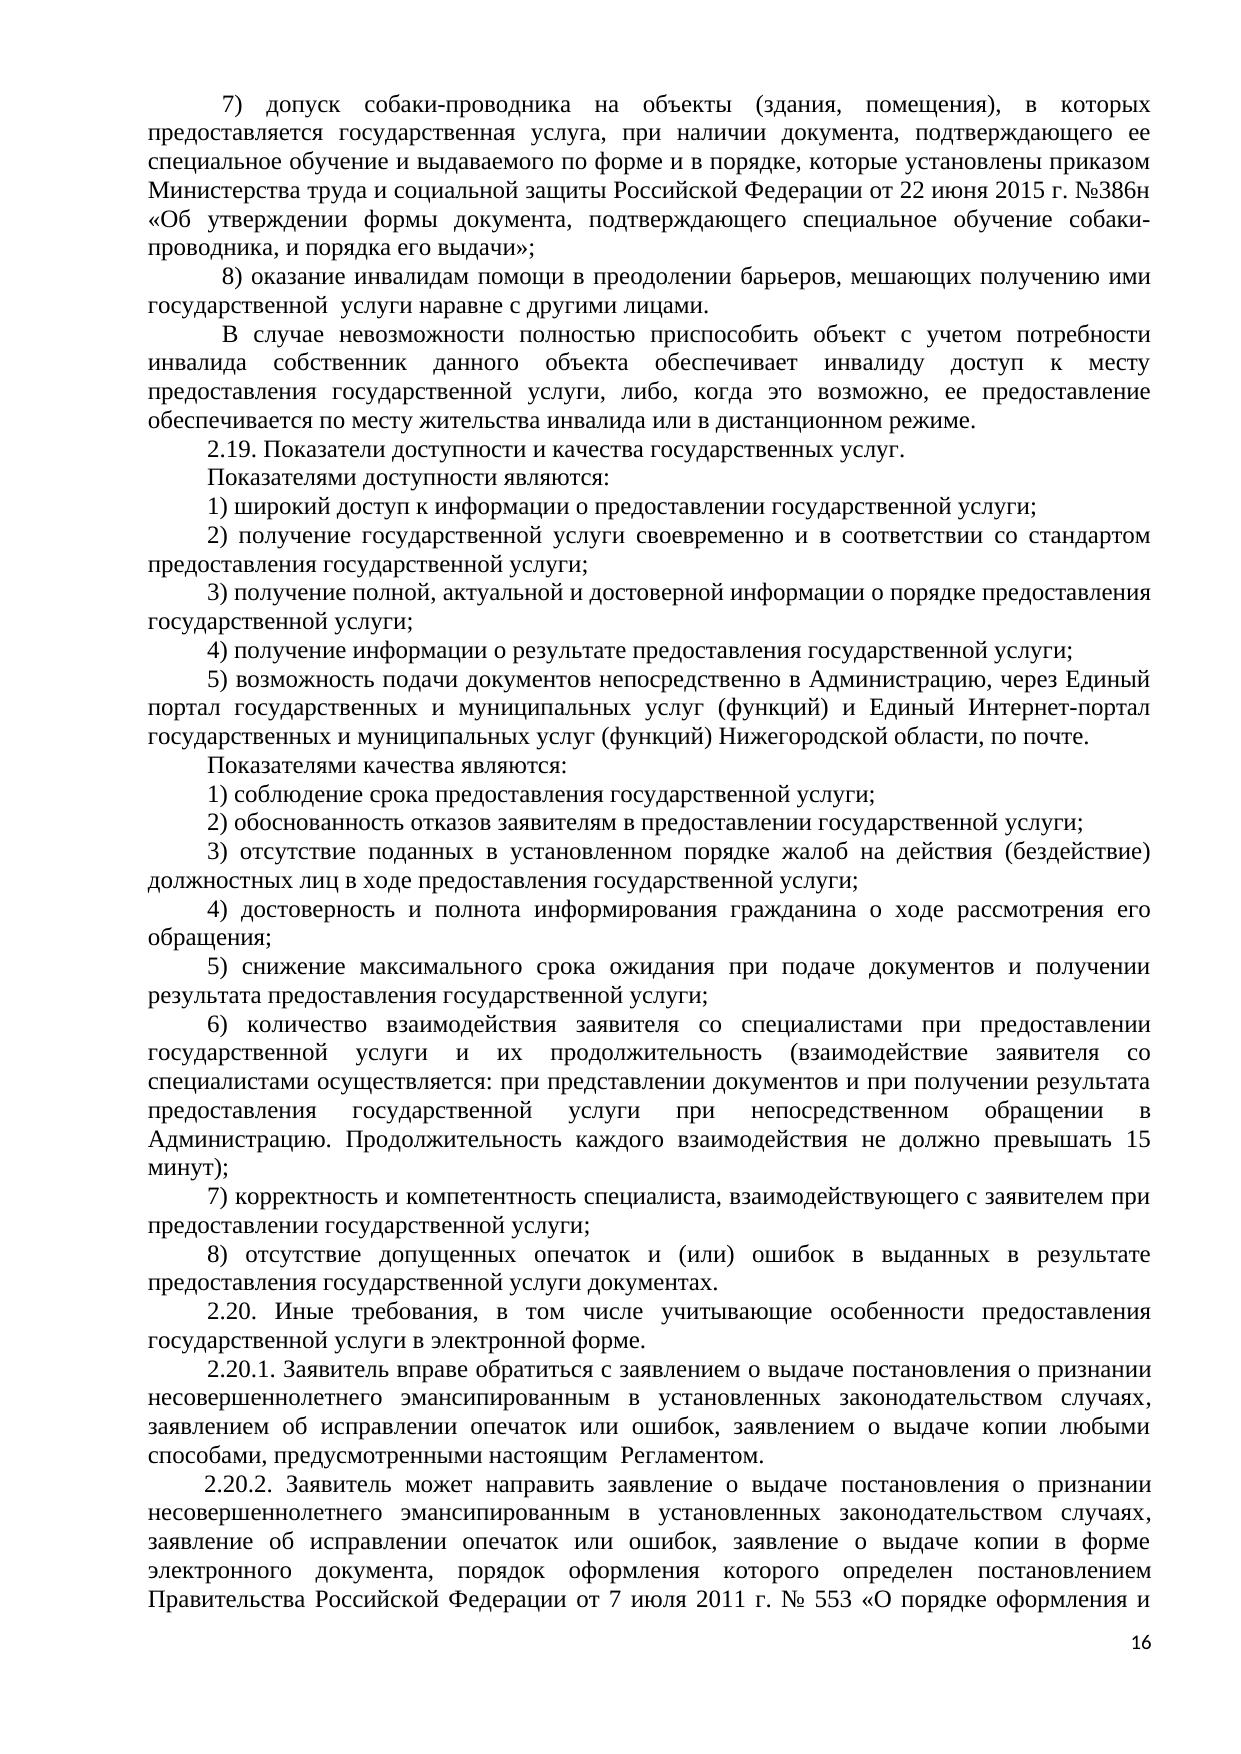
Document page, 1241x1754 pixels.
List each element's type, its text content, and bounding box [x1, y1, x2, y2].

text 3) отсутствие поданных в установленном порядке жалоб на действия (бездействие) должностных лиц в ходе предоставления государственной услуги; [148, 836, 1152, 894]
text 3) получение полной, актуальной и достоверной информации о порядке предоставления государственной услуги; [148, 577, 1152, 635]
text 8) оказание инвалидам помощи в преодолении барьеров, мешающих получению ими государственной услуги наравне с другими лицами. [148, 261, 1152, 319]
text 6) количество взаимодействия заявителя со специалистами при предоставлении государственной услуги и их продолжительность (взаимодействие заявителя со специалистами осуществляется: при представлении документов и при получении результата предоставления государственной услуги при непосредственном обращении в Администрацию. Продолжительность каждого взаимодействия не должно превышать 15 минут); [148, 1009, 1152, 1181]
text 2) получение государственной услуги своевременно и в соответствии со стандартом предоставления государственной услуги; [148, 520, 1152, 577]
text 7) допуск собаки-проводника на объекты (здания, помещения), в которых предоставляется государственная услуга, при наличии документа, подтверждающего ее специальное обучение и выдаваемого по форме и в порядке, которые установлены приказом Министерства труда и социальной защиты Российской Федерации от 22 июня 2015 г. №386н «Об утверждении формы документа, подтверждающего специальное обучение собаки-проводника, и порядка его выдачи»; [148, 89, 1152, 261]
text Показателями качества являются: [148, 750, 1152, 779]
text 2.19. Показатели доступности и качества государственных услуг. [148, 434, 1152, 462]
text 1) широкий доступ к информации о предоставлении государственной услуги; [148, 491, 1152, 520]
text 2) обоснованность отказов заявителям в предоставлении государственной услуги; [148, 807, 1152, 836]
text 7) корректность и компетентность специалиста, взаимодействующего с заявителем при предоставлении государственной услуги; [148, 1181, 1152, 1239]
text 8) отсутствие допущенных опечаток и (или) ошибок в выданных в результате предоставления государственной услуги документах. [148, 1239, 1152, 1296]
text 5) возможность подачи документов непосредственно в Администрацию, через Единый портал государственных и муниципальных услуг (функций) и Единый Интернет-портал государственных и муниципальных услуг (функций) Нижегородской области, по почте. [148, 664, 1152, 750]
list 5) снижение максимального срока ожидания при подаче документов и получении результата предоставления государственной услуги; [148, 951, 1152, 1009]
text 4) получение информации о результате предоставления государственной услуги; [148, 635, 1152, 664]
text 2.20. Иные требования, в том числе учитывающие особенности предоставления государственной услуги в электронной форме. [148, 1296, 1152, 1354]
text 2.20.1. Заявитель вправе обратиться с заявлением о выдаче постановления о признании несовершеннолетнего эмансипированным в установленных законодательством случаях, заявлением об исправлении опечаток или ошибок, заявлением о выдаче копии любыми способами, предусмотренными настоящим Регламентом. [148, 1354, 1152, 1469]
text В случае невозможности полностью приспособить объект с учетом потребности инвалида собственник данного объекта обеспечивает инвалиду доступ к месту предоставления государственной услуги, либо, когда это возможно, ее предоставление обеспечивается по месту жительства инвалида или в дистанционном режиме. [148, 319, 1152, 434]
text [148, 1469, 1152, 1613]
text 1) соблюдение срока предоставления государственной услуги; [148, 779, 1152, 807]
text 4) достоверность и полнота информирования гражданина о ходе рассмотрения его обращения; [148, 894, 1152, 951]
text Показателями доступности являются: [148, 462, 1152, 491]
